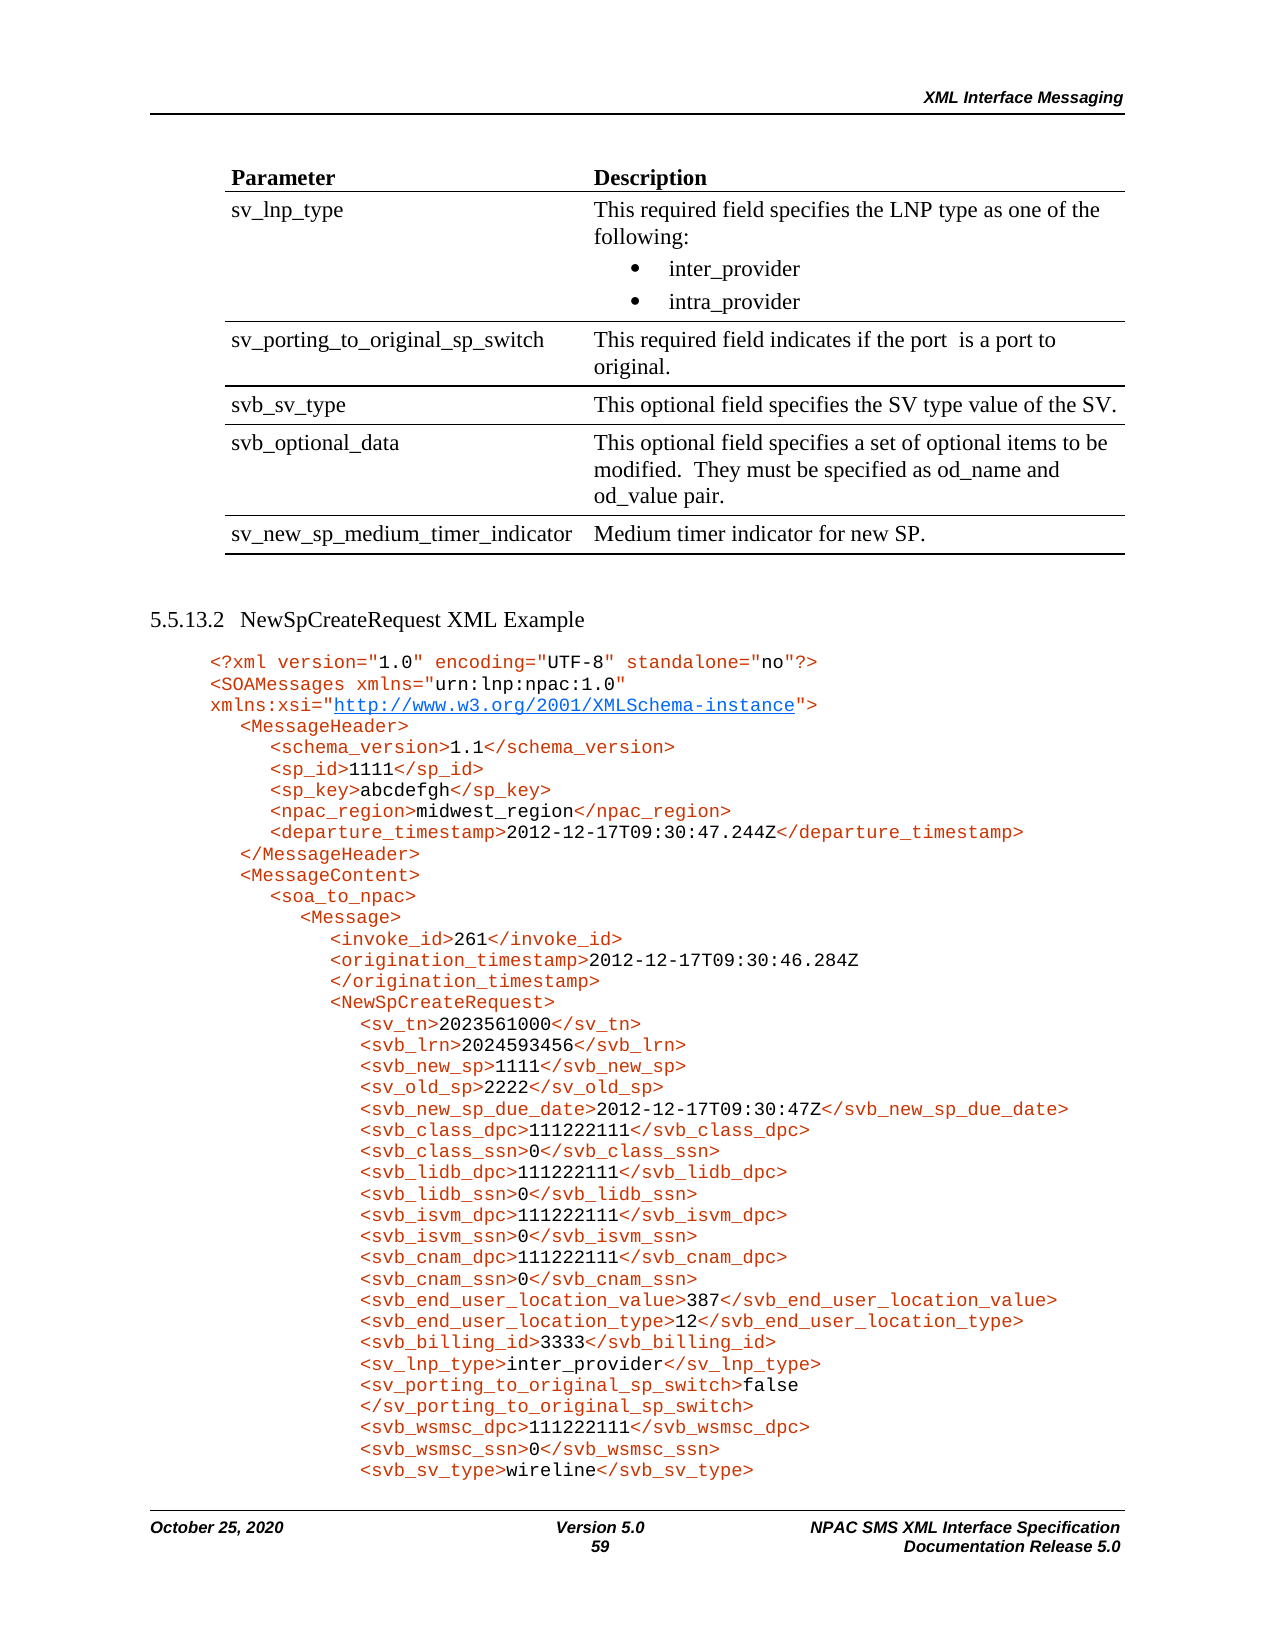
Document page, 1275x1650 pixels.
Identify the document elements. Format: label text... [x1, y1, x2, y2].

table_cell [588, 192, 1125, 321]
text <svb_wsmsc_ssn>0</svb_wsmsc_ssn> [360, 1439, 1125, 1461]
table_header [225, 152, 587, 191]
text <sp_id>1111</sp_id> [270, 759, 1125, 781]
text <svb_isvm_ssn>0</svb_isvm_ssn> [360, 1227, 1125, 1248]
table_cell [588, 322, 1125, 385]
text <sv_tn>2023561000</sv_tn> [360, 1014, 1125, 1036]
text <npac_region>midwest_region</npac_region> [270, 802, 1125, 823]
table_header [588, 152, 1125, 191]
text <svb_new_sp>1111</svb_new_sp> [360, 1057, 1125, 1078]
text <svb_sv_type>wireline</svb_sv_type> [360, 1461, 1125, 1482]
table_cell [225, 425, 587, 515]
text <soa_to_npac> [270, 887, 1125, 908]
text <SOAMessages xmlns="urn:lnp:npac:1.0" xmlns:xsi="http://www.w3.org/2001/XMLSchema-instance"> [210, 674, 1125, 717]
text <svb_cnam_dpc>111222111</svb_cnam_dpc> [360, 1248, 1125, 1269]
text </sv_porting_to_original_sp_switch> [360, 1397, 1125, 1418]
text <svb_wsmsc_dpc>111222111</svb_wsmsc_dpc> [360, 1418, 1125, 1439]
text <sv_lnp_type>inter_provider</sv_lnp_type> [360, 1354, 1125, 1376]
text <svb_class_dpc>111222111</svb_class_dpc> [360, 1121, 1125, 1142]
text <NewSpCreateRequest> [330, 993, 1125, 1014]
text <sv_porting_to_original_sp_switch>false [360, 1376, 1125, 1397]
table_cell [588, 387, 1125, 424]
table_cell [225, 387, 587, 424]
text <svb_class_ssn>0</svb_class_ssn> [360, 1142, 1125, 1163]
text <?xml version="1.0" encoding="UTF-8" standalone="no"?> [210, 653, 1125, 674]
text <svb_new_sp_due_date>2012-12-17T09:30:47Z</svb_new_sp_due_date> [360, 1099, 1125, 1121]
text <svb_lrn>2024593456</svb_lrn> [360, 1036, 1125, 1057]
text <svb_lidb_dpc>111222111</svb_lidb_dpc> [360, 1163, 1125, 1184]
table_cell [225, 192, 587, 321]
text <svb_isvm_dpc>111222111</svb_isvm_dpc> [360, 1206, 1125, 1227]
text <MessageHeader> [240, 717, 1125, 738]
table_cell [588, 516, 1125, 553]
text <MessageContent> [240, 866, 1125, 887]
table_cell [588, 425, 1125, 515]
text <schema_version>1.1</schema_version> [270, 738, 1125, 759]
text <svb_end_user_location_value>387</svb_end_user_location_value> [360, 1291, 1125, 1312]
text <svb_cnam_ssn>0</svb_cnam_ssn> [360, 1269, 1125, 1291]
text </MessageHeader> [240, 844, 1125, 866]
text <svb_billing_id>3333</svb_billing_id> [360, 1333, 1125, 1354]
subtitle NewSpCreateRequest XML Example [150, 606, 1125, 632]
text <departure_timestamp>2012-12-17T09:30:47.244Z</departure_timestamp> [270, 823, 1125, 844]
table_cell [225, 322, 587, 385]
text <svb_lidb_ssn>0</svb_lidb_ssn> [360, 1184, 1125, 1206]
text <invoke_id>261</invoke_id> <origination_timestamp>2012-12-17T09:30:46.284Z </origination_timestamp> [330, 929, 1125, 993]
text <sv_old_sp>2222</sv_old_sp> [360, 1078, 1125, 1099]
text <svb_end_user_location_type>12</svb_end_user_location_type> [360, 1312, 1125, 1333]
text <sp_key>abcdefgh</sp_key> [270, 781, 1125, 802]
text <Message> [300, 908, 1125, 929]
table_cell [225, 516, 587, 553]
